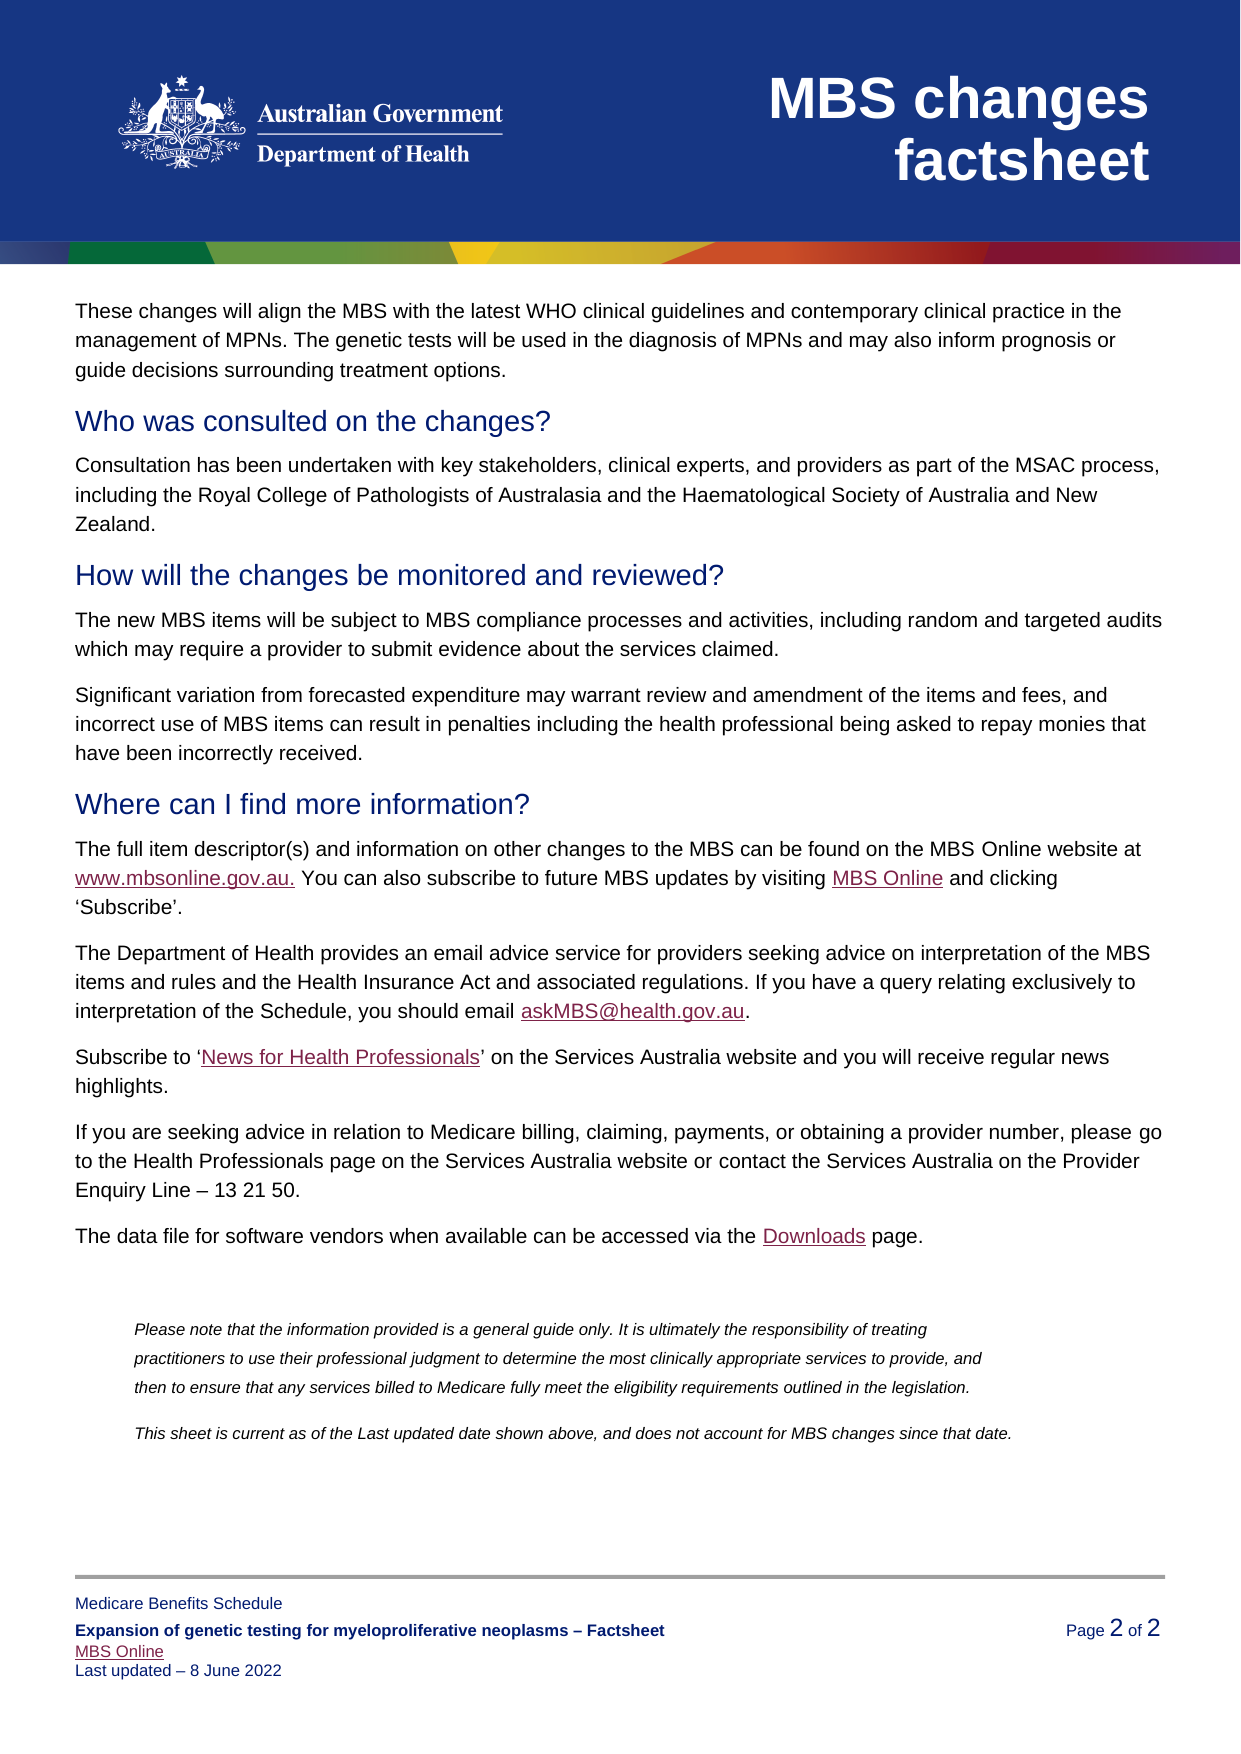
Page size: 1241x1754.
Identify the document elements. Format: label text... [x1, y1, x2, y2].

text Subscribe to ‘News for Health Professionals’ on the Services Australia website and you will receive regular news highlights. [75, 1041, 1165, 1099]
text The new MBS items will be subject to MBS compliance processes and activities, including random and targeted audits which may require a provider to submit evidence about the services claimed. [75, 604, 1165, 662]
subtitle How will the changes be monitored and reviewed? [75, 562, 1165, 591]
text These changes will align the MBS with the latest WHO clinical guidelines and contemporary clinical practice in the management of MPNs. The genetic tests will be used in the diagnosis of MPNs and may also inform prognosis or guide decisions surrounding treatment options. [75, 295, 1165, 383]
text Consultation has been undertaken with key stakeholders, clinical experts, and providers as part of the MSAC process, including the Royal College of Pathologists of Australasia and the Haematological Society of Australia and New Zealand. [75, 449, 1165, 537]
subtitle Who was consulted on the changes? [75, 408, 1165, 437]
text Significant variation from forecasted expenditure may warrant review and amendment of the items and fees, and incorrect use of MBS items can result in penalties including the health professional being asked to repay monies that have been incorrectly received. [75, 679, 1165, 766]
text The Department of Health provides an email advice service for providers seeking advice on interpretation of the MBS items and rules and the Health Insurance Act and associated regulations. If you have a query relating exclusively to interpretation of the Schedule, you should email askMBS@health.gov.au. [75, 937, 1165, 1024]
text The full item descriptor(s) and information on other changes to the MBS can be found on the MBS Online website at www.mbsonline.gov.au. You can also subscribe to future MBS updates by visiting MBS Online and clicking ‘Subscribe’. [75, 833, 1165, 920]
text The data file for software vendors when available can be accessed via the Downloads page. [75, 1220, 1165, 1249]
subtitle Where can I find more information? [75, 791, 1165, 820]
text This sheet is current as of the Last updated date shown above, and does not account for MBS changes since that date. [134, 1416, 1020, 1445]
picture [0, 0, 1241, 265]
text If you are seeking advice in relation to Medicare billing, claiming, payments, or obtaining a provider number, please go to the Health Professionals page on the Services Australia website or contact the Services Australia on the Provider Enquiry Line – 13 21 50. [75, 1116, 1165, 1204]
text Please note that the information provided is a general guide only. It is ultimately the responsibility of treating practitioners to use their professional judgment to determine the most clinically appropriate services to provide, and then to ensure that any services billed to Medicare fully meet the eligibility requirements outlined in the legislation. [134, 1312, 1020, 1399]
